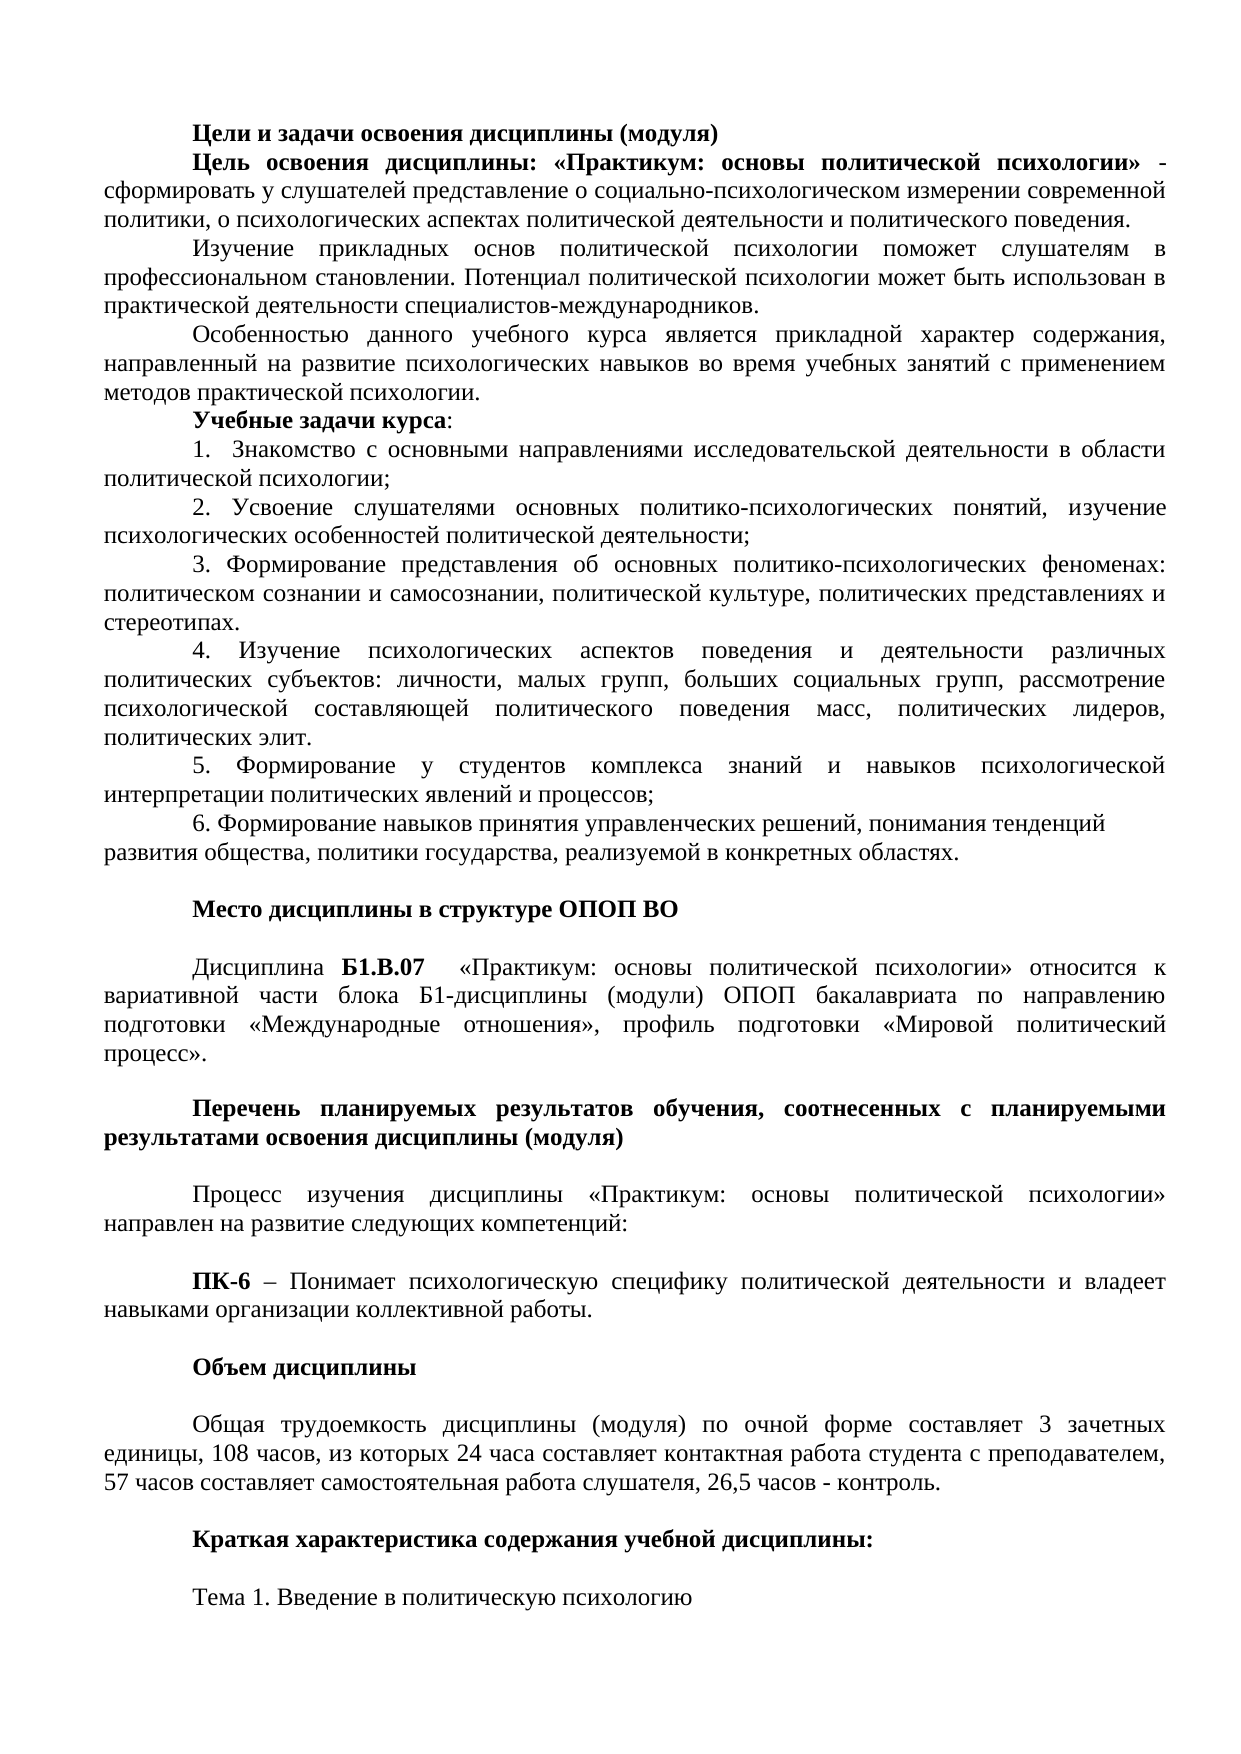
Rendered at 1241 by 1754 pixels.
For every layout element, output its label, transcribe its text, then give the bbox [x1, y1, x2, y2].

text Особенностью данного учебного курса является прикладной характер содержания, направленный на развитие психологических навыков во время учебных занятий с применением методов практической психологии. [103, 319, 1167, 406]
text Объем дисциплины [103, 1352, 1167, 1381]
text Краткая характеристика содержания учебной дисциплины: [103, 1524, 1167, 1553]
text 4. Изучение психологических аспектов поведения и деятельности различных политических субъектов: личности, малых групп, больших социальных групп, рассмотрение психологической составляющей политического поведения масс, политических лидеров, политических элит. [103, 636, 1167, 751]
text 6. Формирование навыков принятия управленческих решений, понимания тенденций развития общества, политики государства, реализуемой в конкретных областях. [103, 808, 1167, 866]
text Процесс изучения дисциплины «Практикум: основы политической психологии» направлен на развитие следующих компетенций: [103, 1179, 1167, 1237]
text Цель освоения дисциплины: «Практикум: основы политической психологии» - сформировать у слушателей представление о социально-психологическом измерении современной политики, о психологических аспектах политической деятельности и политического поведения. [103, 147, 1167, 233]
text Цели и задачи освоения дисциплины (модуля) [103, 118, 1167, 147]
text Дисциплина Б1.В.07 «Практикум: основы политической психологии» относится к вариативной части блока Б1-дисциплины (модули) ОПОП бакалавриата по направлению подготовки «Международные отношения», профиль подготовки «Мировой политический процесс». [103, 952, 1167, 1067]
text Изучение прикладных основ политической психологии поможет слушателям в профессиональном становлении. Потенциал политической психологии может быть использован в практической деятельности специалистов-международников. [103, 233, 1167, 319]
text 3. Формирование представления об основных политико-психологических феноменах: политическом сознании и самосознании, политической культуре, политических представлениях и стереотипах. [103, 549, 1167, 636]
text Тема 1. Введение в политическую психологию [103, 1582, 1167, 1611]
text ПК-6 – Понимает психологическую специфику политической деятельности и владеет навыками организации коллективной работы. [103, 1266, 1167, 1323]
text Перечень планируемых результатов обучения, соотнесенных с планируемыми результатами освоения дисциплины (модуля) [103, 1093, 1167, 1151]
text Общая трудоемкость дисциплины (модуля) по очной форме составляет 3 зачетных единицы, 108 часов, из которых 24 часа составляет контактная работа студента с преподавателем, 57 часов составляет самостоятельная работа слушателя, 26,5 часов - контроль. [103, 1409, 1167, 1496]
text 2. Усвоение слушателями основных политико-психологических понятий, изучение психологических особенностей политической деятельности; [103, 492, 1167, 549]
text Место дисциплины в структуре ОПОП ВО [103, 894, 1167, 923]
text Учебные задачи курса: [103, 406, 1167, 434]
text 5. Формирование у студентов комплекса знаний и навыков психологической интерпретации политических явлений и процессов; [103, 751, 1167, 808]
text 1. Знакомство с основными направлениями исследовательской деятельности в области политической психологии; [103, 434, 1167, 492]
